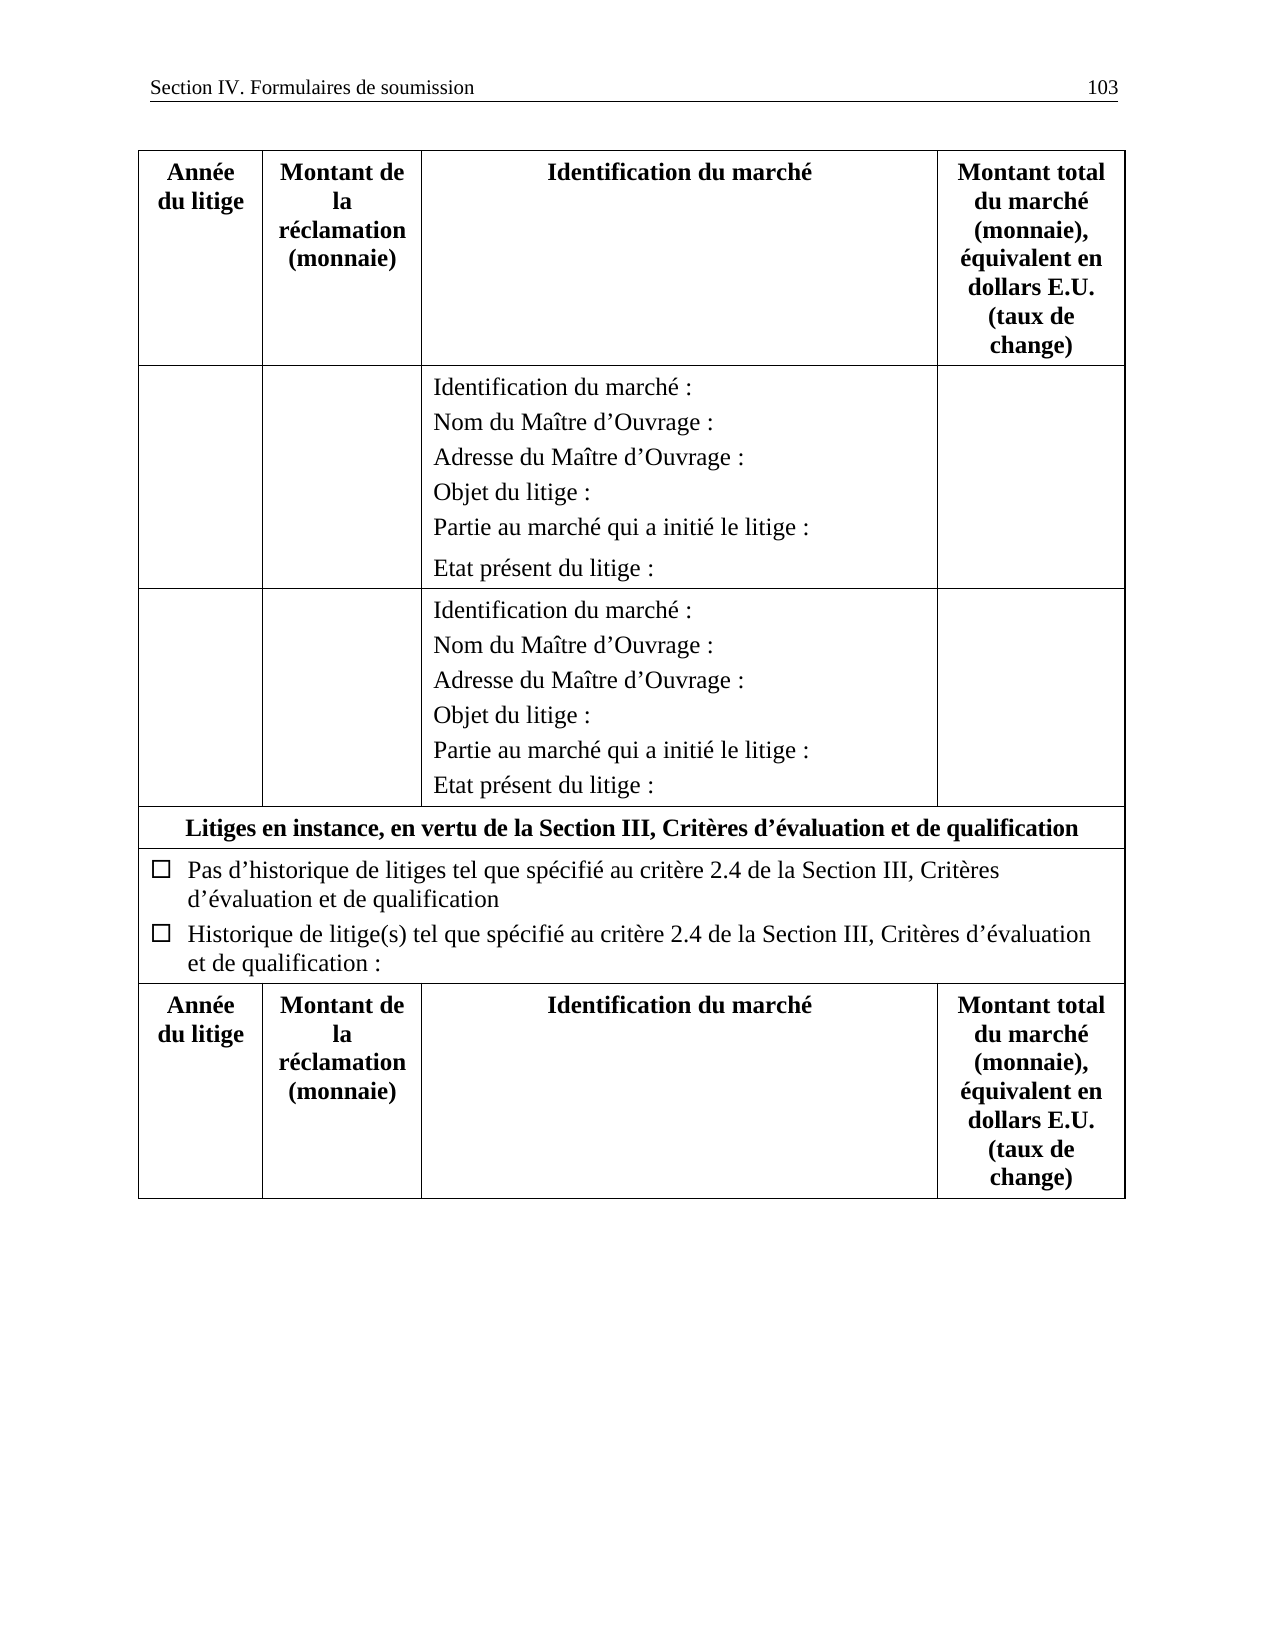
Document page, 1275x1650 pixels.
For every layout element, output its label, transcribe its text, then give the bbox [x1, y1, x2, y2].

table_cell [263, 589, 421, 806]
table_cell Montant total du marché (monnaie), équivalent en dollars E.U. (taux de change) [938, 984, 1124, 1197]
table_cell [139, 366, 262, 588]
table_cell Identification du marché : Nom du Maître d’Ouvrage : Adresse du Maître d’Ouvrage : Objet du litige : Partie au marché qui a initié le litige : Etat présent du litige : [422, 589, 937, 806]
table_cell Identification du marché [422, 151, 937, 365]
table_cell [938, 366, 1124, 588]
table_cell Année du litige [139, 151, 262, 365]
table_cell Litiges en instance, en vertu de la Section III, Critères d’évaluation et de qualification [139, 807, 1124, 848]
table_cell Identification du marché : Nom du Maître d’Ouvrage : Adresse du Maître d’Ouvrage : Objet du litige : Partie au marché qui a initié le litige : Etat présent du litige : [422, 366, 937, 588]
table_cell Montant de la réclamation (monnaie) [263, 984, 421, 1197]
table_cell Montant total du marché (monnaie), équivalent en dollars E.U. (taux de change) [938, 151, 1124, 365]
table_cell [938, 589, 1124, 806]
table_cell [263, 366, 421, 588]
table_cell Pas d’historique de litiges tel que spécifié au critère 2.4 de la Section III, Critères d’évaluation et de qualification Historique de litige(s) tel que spécifié au critère 2.4 de la Section III, Critères d’évaluation et de qualification : [139, 849, 1124, 983]
table_cell [139, 589, 262, 806]
table_cell Année du litige [139, 984, 262, 1197]
table_cell Identification du marché [422, 984, 937, 1197]
table_cell Montant de la réclamation (monnaie) [263, 151, 421, 365]
